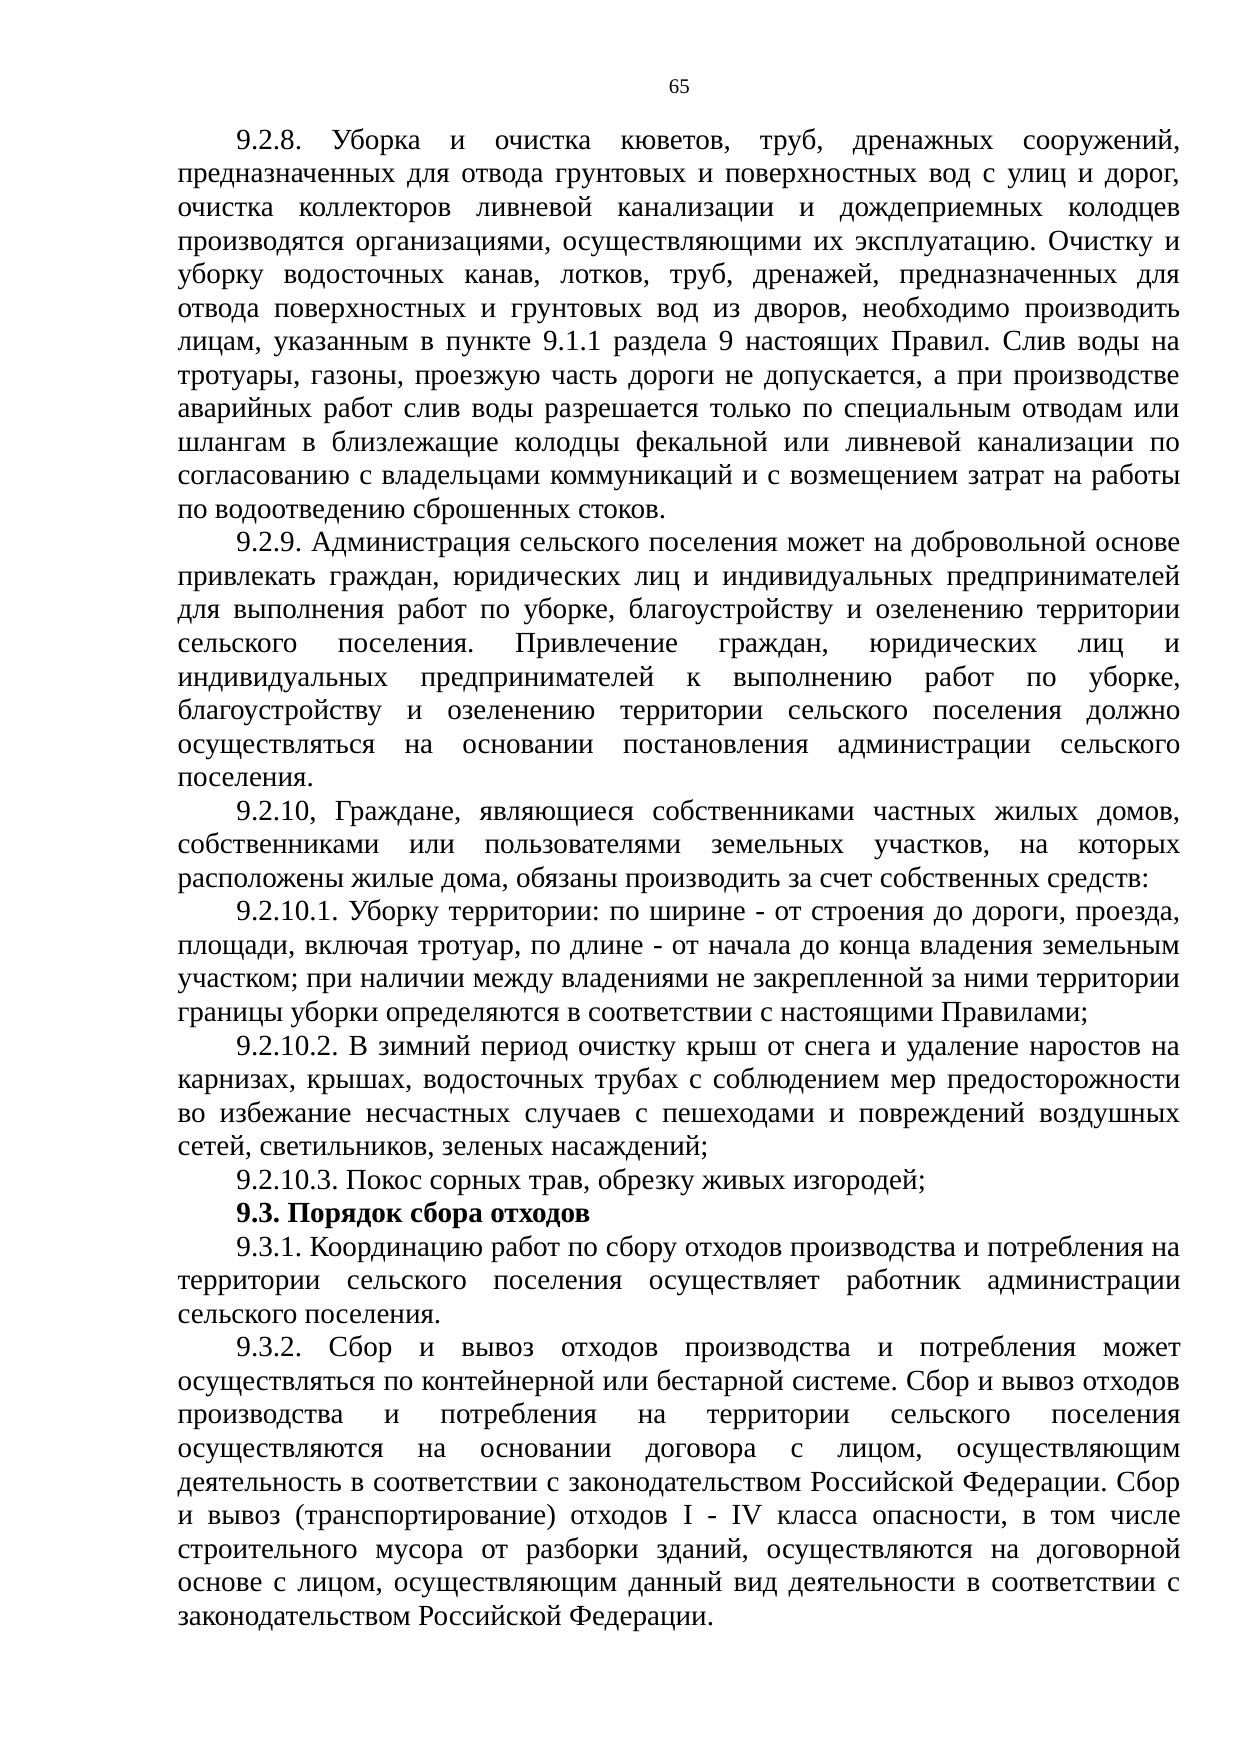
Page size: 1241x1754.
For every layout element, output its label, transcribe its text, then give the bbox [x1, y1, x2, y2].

text 9.2.10.1. Уборку территории: по ширине - от строения до дороги, проезда, площади, включая тротуар, по длине - от начала до конца владения земельным участком; при наличии между владениями не закрепленной за ними территории границы уборки определяются в соответствии с настоящими Правилами; [177, 893, 1181, 1028]
text 9.3.1. Координацию работ по сбору отходов производства и потребления на территории сельского поселения осуществляет работник администрации сельского поселения. [177, 1229, 1181, 1329]
text 9.2.10.3. Покос сорных трав, обрезку живых изгородей; [177, 1162, 1181, 1195]
text 9.2.9. Администрация сельского поселения может на добровольной основе привлекать граждан, юридических лиц и индивидуальных предпринимателей для выполнения работ по уборке, благоустройству и озеленению территории сельского поселения. Привлечение граждан, юридических лиц и индивидуальных предпринимателей к выполнению работ по уборке, благоустройству и озеленению территории сельского поселения должно осуществляться на основании постановления администрации сельского поселения. [177, 524, 1181, 793]
text 9.3.2. Сбор и вывоз отходов производства и потребления может осуществляться по контейнерной или бестарной системе. Сбор и вывоз отходов производства и потребления на территории сельского поселения осуществляются на основании договора с лицом, осуществляющим деятельность в соответствии с законодательством Российской Федерации. Сбор и вывоз (транспортирование) отходов I - IV класса опасности, в том числе строительного мусора от разборки зданий, осуществляются на договорной основе с лицом, осуществляющим данный вид деятельности в соответствии с законодательством Российской Федерации. [177, 1329, 1181, 1631]
text 9.2.8. Уборка и очистка кюветов, труб, дренажных сооружений, предназначенных для отвода грунтовых и поверхностных вод с улиц и дорог, очистка коллекторов ливневой канализации и дождеприемных колодцев производятся организациями, осуществляющими их эксплуатацию. Очистку и уборку водосточных канав, лотков, труб, дренажей, предназначенных для отвода поверхностных и грунтовых вод из дворов, необходимо производить лицам, указанным в пункте 9.1.1 раздела 9 настоящих Правил. Слив воды на тротуары, газоны, проезжую часть дороги не допускается, а при производстве аварийных работ слив воды разрешается только по специальным отводам или шлангам в близлежащие колодцы фекальной или ливневой канализации по согласованию с владельцами коммуникаций и с возмещением затрат на работы по водоотведению сброшенных стоков. [177, 122, 1181, 524]
text 9.2.10.2. В зимний период очистку крыш от снега и удаление наростов на карнизах, крышах, водосточных трубах с соблюдением мер предосторожности во избежание несчастных случаев с пешеходами и повреждений воздушных сетей, светильников, зеленых насаждений; [177, 1028, 1181, 1162]
text 9.3. Порядок сбора отходов [177, 1195, 1181, 1229]
text 9.2.10, Граждане, являющиеся собственниками частных жилых домов, собственниками или пользователями земельных участков, на которых расположены жилые дома, обязаны производить за счет собственных средств: [177, 793, 1181, 893]
